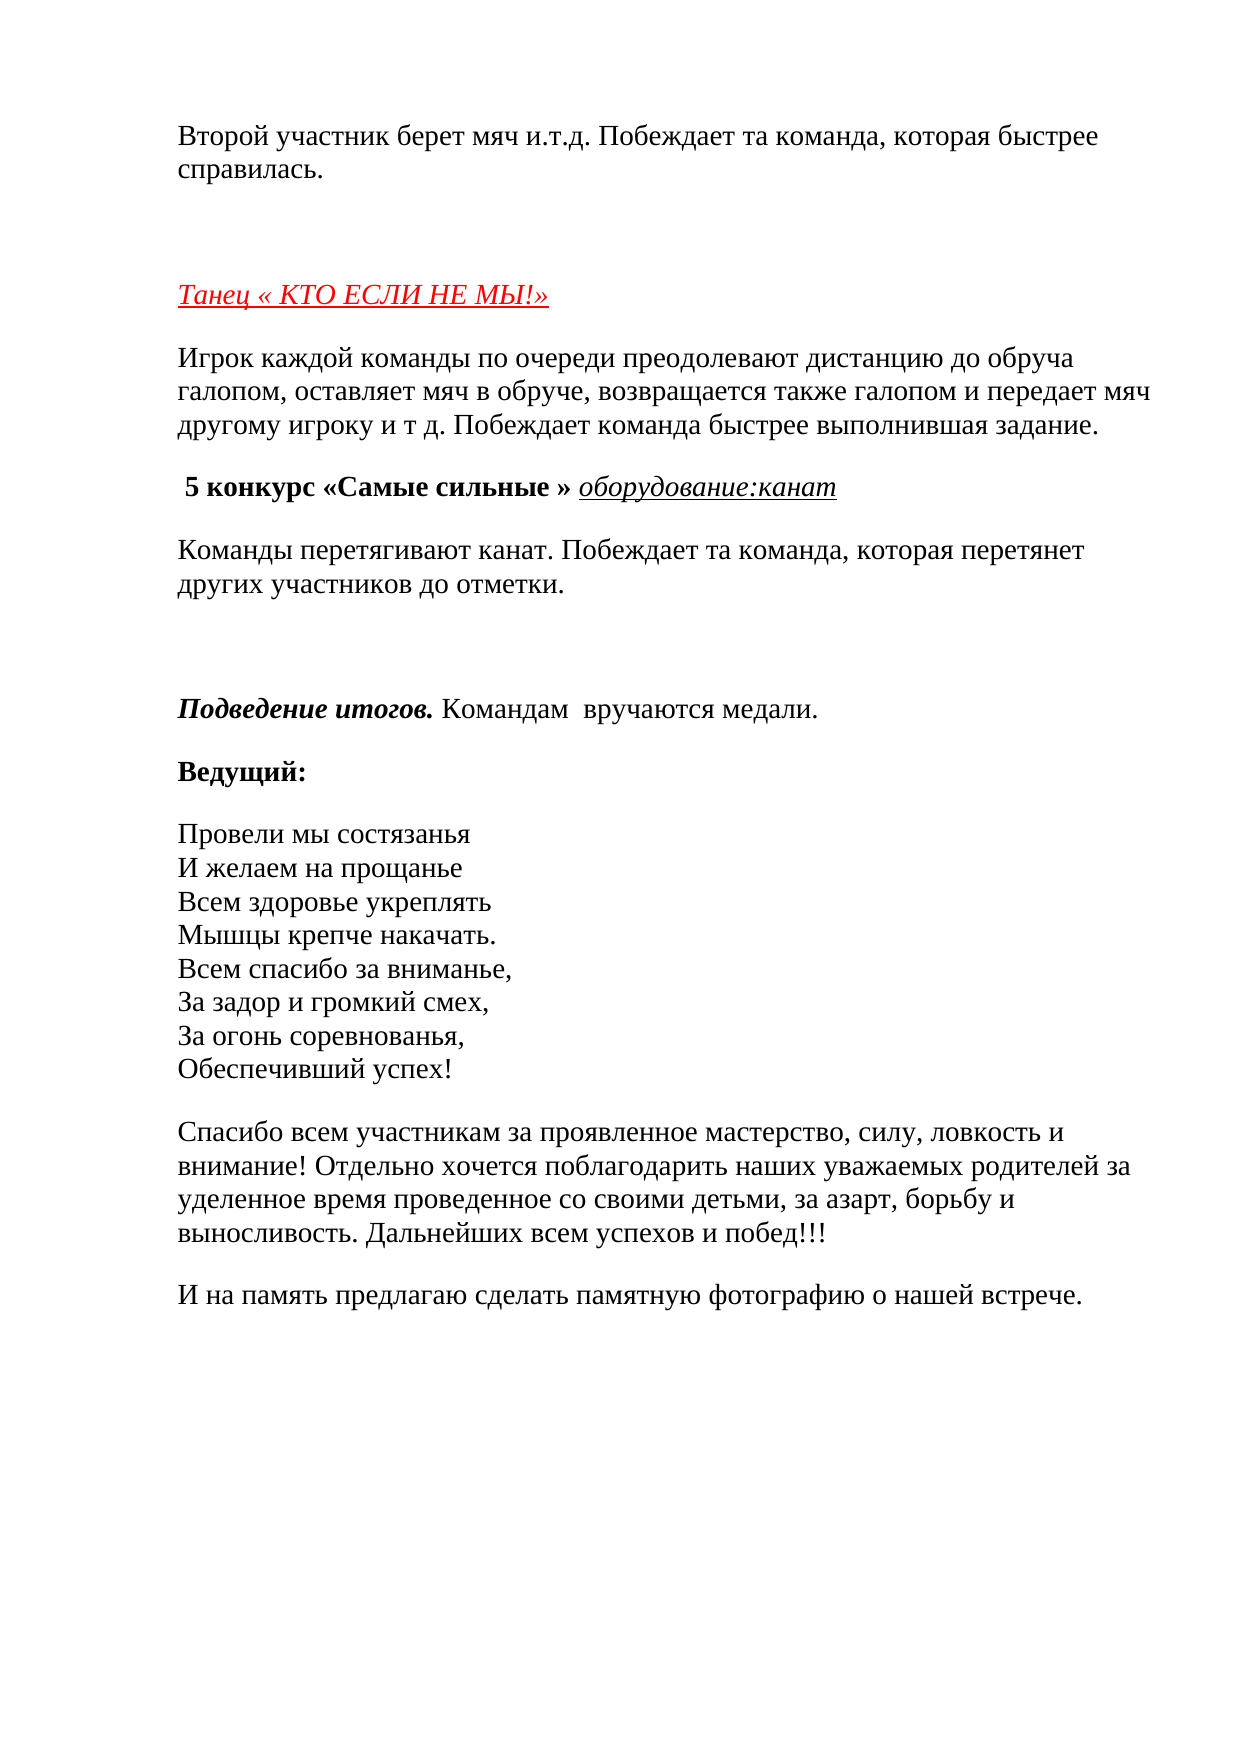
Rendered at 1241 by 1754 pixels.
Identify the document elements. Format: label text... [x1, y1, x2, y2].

text Подведение итогов. Командам вручаются медали. [177, 691, 1152, 725]
text Танец « КТО ЕСЛИ НЕ МЫ!» [177, 277, 1152, 311]
text 5 конкурс «Самые сильные » оборудование:канат [177, 469, 1152, 503]
text Игрок каждой команды по очереди преодолевают дистанцию до обруча галопом, оставляет мяч в обруче, возвращается также галопом и передает мяч другому игроку и т д. Побеждает команда быстрее выполнившая задание. [177, 340, 1152, 440]
text И на память предлагаю сделать памятную фотографию о нашей встрече. [177, 1277, 1152, 1311]
text Провели мы состязанья И желаем на прощанье Всем здоровье укреплять Мышцы крепче накачать. Всем спасибо за вниманье, За задор и громкий смех, За огонь соревнованья, Обеспечивший успех! [177, 817, 1152, 1085]
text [177, 118, 1152, 185]
text Ведущий: [177, 754, 1152, 787]
text Спасибо всем участникам за проявленное мастерство, силу, ловкость и внимание! Отдельно хочется поблагодарить наших уважаемых родителей за уделенное время проведенное со своими детьми, за азарт, борьбу и выносливость. Дальнейших всем успехов и побед!!! [177, 1114, 1152, 1248]
text Команды перетягивают канат. Побеждает та команда, которая перетянет других участников до отметки. [177, 532, 1152, 599]
